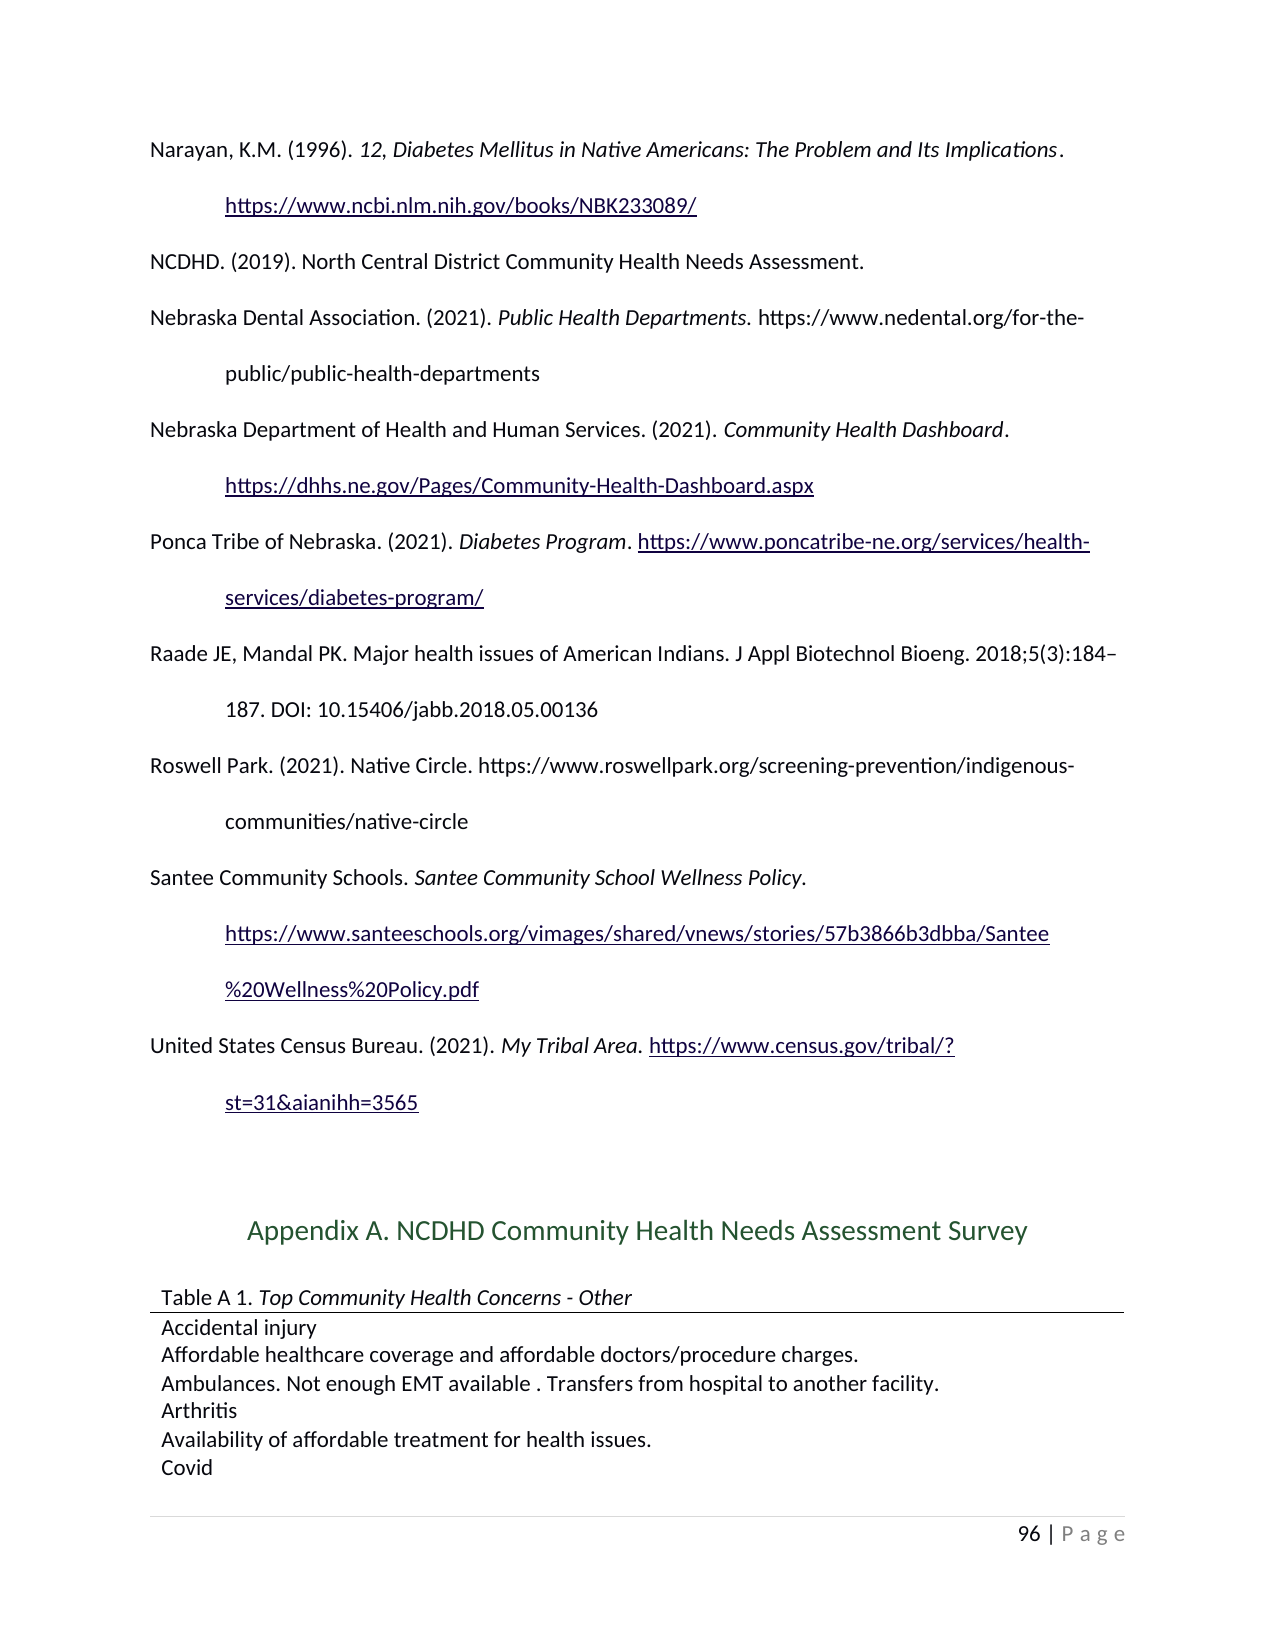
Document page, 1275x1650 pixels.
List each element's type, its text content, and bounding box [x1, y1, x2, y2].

text Nebraska Dental Association. (2021). Public Health Departments. https://www.nedental.org/for-the-public/public-health-departments [150, 303, 1125, 387]
text Santee Community Schools. Santee Community School Wellness Policy. https://www.santeeschools.org/vimages/shared/vnews/stories/57b3866b3dbba/Santee%20Wellness%20Policy.pdf [150, 863, 1125, 1004]
table_cell Availability of affordable treatment for health issues. [150, 1425, 1124, 1453]
text Narayan, K.M. (1996). 12, Diabetes Mellitus in Native Americans: The Problem and Its Implications. https://www.ncbi.nlm.nih.gov/books/NBK233089/ [150, 135, 1125, 219]
subtitle Appendix A. NCDHD Community Health Needs Assessment Survey [150, 1212, 1125, 1248]
table_header Table A 1. Top Community Health Concerns - Other [150, 1284, 1124, 1312]
text Nebraska Department of Health and Human Services. (2021). Community Health Dashboard. https://dhhs.ne.gov/Pages/Community-Health-Dashboard.aspx [150, 415, 1125, 499]
text Roswell Park. (2021). Native Circle. https://www.roswellpark.org/screening-prevention/indigenous-communities/native-circle [150, 751, 1125, 836]
text Raade JE, Mandal PK. Major health issues of American Indians. J Appl Biotechnol Bioeng. 2018;5(3):184‒187. DOI: 10.15406/jabb.2018.05.00136 [150, 639, 1125, 723]
table_cell Accidental injury [150, 1313, 1124, 1341]
table_cell Ambulances. Not enough EMT available . Transfers from hospital to another facility. [150, 1369, 1124, 1397]
text United States Census Bureau. (2021). My Tribal Area. https://www.census.gov/tribal/?st=31&aianihh=3565 [150, 1032, 1125, 1116]
text Ponca Tribe of Nebraska. (2021). Diabetes Program. https://www.poncatribe-ne.org/services/health-services/diabetes-program/ [150, 527, 1125, 611]
text NCDHD. (2019). North Central District Community Health Needs Assessment. [150, 247, 1125, 275]
table_cell Covid [150, 1453, 1124, 1481]
table_cell Affordable healthcare coverage and affordable doctors/procedure charges. [150, 1341, 1124, 1369]
table_cell Arthritis [150, 1397, 1124, 1425]
